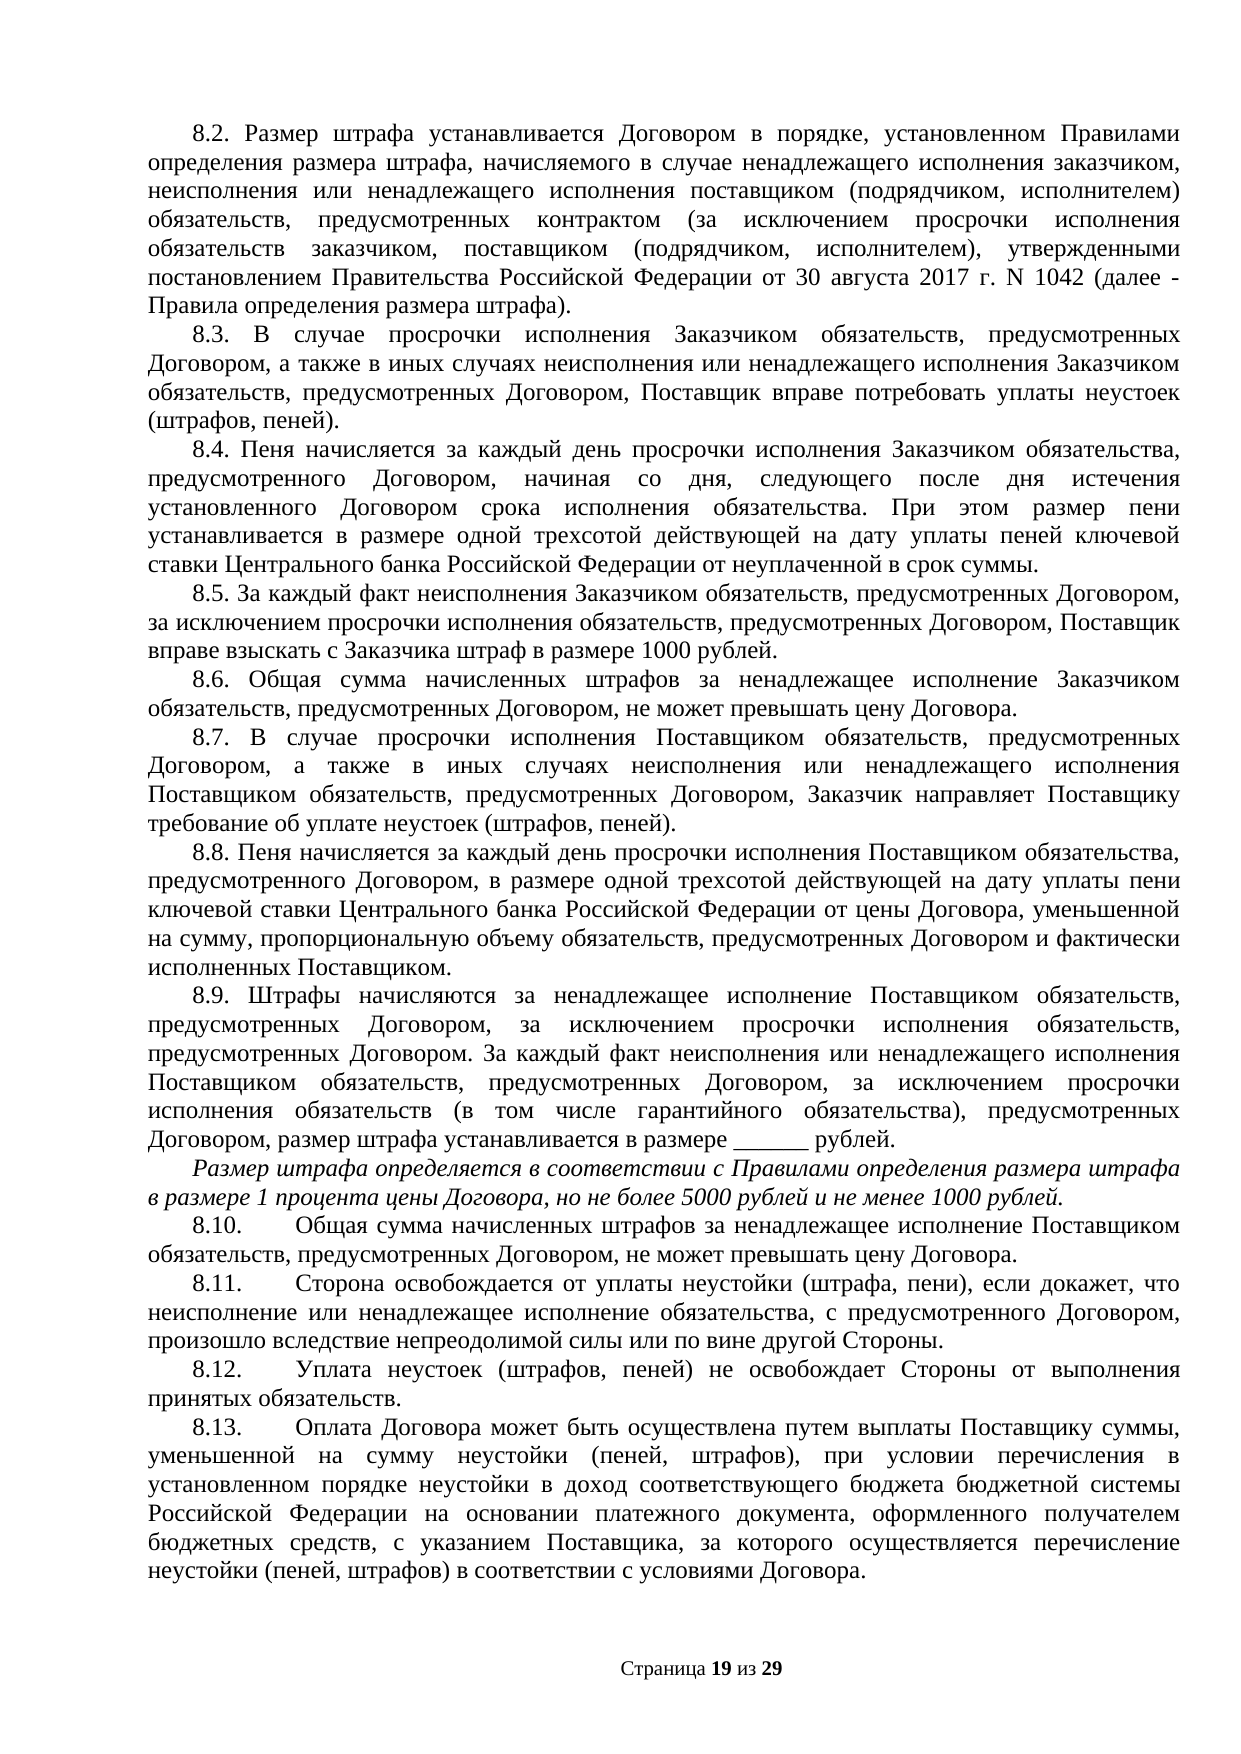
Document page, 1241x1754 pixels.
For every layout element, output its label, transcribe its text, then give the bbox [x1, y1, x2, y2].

text 8.2. Размер штрафа устанавливается Договором в порядке, установленном Правилами определения размера штрафа, начисляемого в случае ненадлежащего исполнения заказчиком, неисполнения или ненадлежащего исполнения поставщиком (подрядчиком, исполнителем) обязательств, предусмотренных контрактом (за исключением просрочки исполнения обязательств заказчиком, поставщиком (подрядчиком, исполнителем), утвержденными постановлением Правительства Российской Федерации от 30 августа 2017 г. N 1042 (далее - Правила определения размера штрафа). [148, 118, 1181, 319]
text 8.6. Общая сумма начисленных штрафов за ненадлежащее исполнение Заказчиком обязательств, предусмотренных Договором, не может превышать цену Договора. [148, 664, 1181, 722]
text 8.10. Общая сумма начисленных штрафов за ненадлежащее исполнение Поставщиком обязательств, предусмотренных Договором, не может превышать цену Договора. [148, 1211, 1181, 1268]
text 8.13. Оплата Договора может быть осуществлена путем выплаты Поставщику суммы, уменьшенной на сумму неустойки (пеней, штрафов), при условии перечисления в установленном порядке неустойки в доход соответствующего бюджета бюджетной системы Российской Федерации на основании платежного документа, оформленного получателем бюджетных средств, с указанием Поставщика, за которого осуществляется перечисление неустойки (пеней, штрафов) в соответствии с условиями Договора. [148, 1412, 1181, 1584]
text 8.5. За каждый факт неисполнения Заказчиком обязательств, предусмотренных Договором, за исключением просрочки исполнения обязательств, предусмотренных Договором, Поставщик вправе взыскать с Заказчика штраф в размере 1000 рублей. [148, 578, 1181, 664]
text 8.9. Штрафы начисляются за ненадлежащее исполнение Поставщиком обязательств, предусмотренных Договором, за исключением просрочки исполнения обязательств, предусмотренных Договором. За каждый факт неисполнения или ненадлежащего исполнения Поставщиком обязательств, предусмотренных Договором, за исключением просрочки исполнения обязательств (в том числе гарантийного обязательства), предусмотренных Договором, размер штрафа устанавливается в размере ______ рублей. [148, 981, 1181, 1153]
text 8.7. В случае просрочки исполнения Поставщиком обязательств, предусмотренных Договором, а также в иных случаях неисполнения или ненадлежащего исполнения Поставщиком обязательств, предусмотренных Договором, Заказчик направляет Поставщику требование об уплате неустоек (штрафов, пеней). [148, 722, 1181, 837]
text 8.3. В случае просрочки исполнения Заказчиком обязательств, предусмотренных Договором, а также в иных случаях неисполнения или ненадлежащего исполнения Заказчиком обязательств, предусмотренных Договором, Поставщик вправе потребовать уплаты неустоек (штрафов, пеней). [148, 319, 1181, 434]
text 8.11. Сторона освобождается от уплаты неустойки (штрафа, пени), если докажет, что неисполнение или ненадлежащее исполнение обязательства, с предусмотренного Договором, произошло вследствие непреодолимой силы или по вине другой Стороны. [148, 1268, 1181, 1354]
text 8.12. Уплата неустоек (штрафов, пеней) не освобождает Стороны от выполнения принятых обязательств. [148, 1354, 1181, 1412]
text Размер штрафа определяется в соответствии с Правилами определения размера штрафа в размере 1 процента цены Договора, но не более 5000 рублей и не менее 1000 рублей. [148, 1153, 1181, 1211]
text 8.8. Пеня начисляется за каждый день просрочки исполнения Поставщиком обязательства, предусмотренного Договором, в размере одной трехсотой действующей на дату уплаты пени ключевой ставки Центрального банка Российской Федерации от цены Договора, уменьшенной на сумму, пропорциональную объему обязательств, предусмотренных Договором и фактически исполненных Поставщиком. [148, 837, 1181, 981]
text 8.4. Пеня начисляется за каждый день просрочки исполнения Заказчиком обязательства, предусмотренного Договором, начиная со дня, следующего после дня истечения установленного Договором срока исполнения обязательства. При этом размер пени устанавливается в размере одной трехсотой действующей на дату уплаты пеней ключевой ставки Центрального банка Российской Федерации от неуплаченной в срок суммы. [148, 434, 1181, 578]
